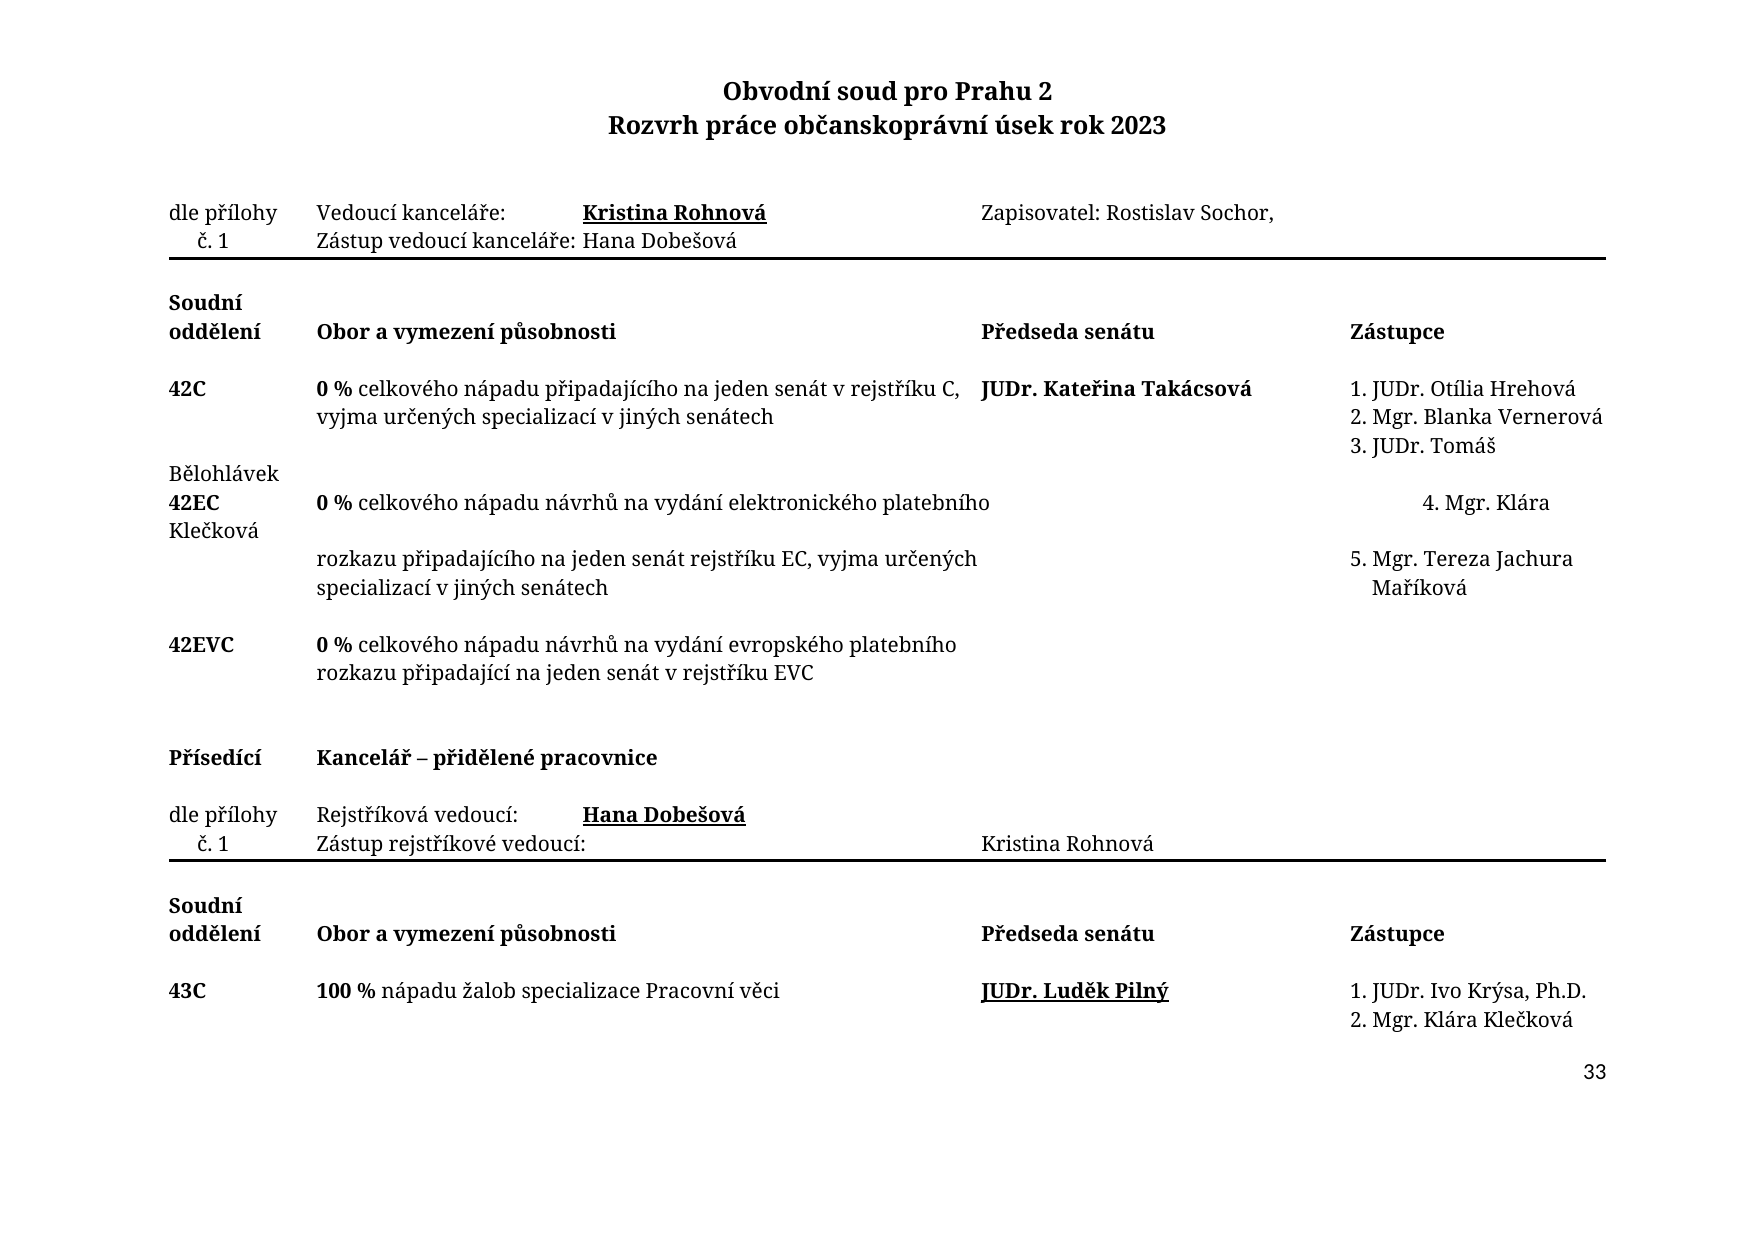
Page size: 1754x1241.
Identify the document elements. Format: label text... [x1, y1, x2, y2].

text 2. Mgr. Klára Klečková [169, 1005, 1606, 1033]
text specializací v jiných senátech Maříková [169, 573, 1606, 601]
text 3. JUDr. Tomáš Bělohlávek [169, 431, 1606, 488]
text 42EVC 0 % celkového nápadu návrhů na vydání evropského platebního [169, 630, 1606, 658]
text dle přílohy Rejstříková vedoucí: Hana Dobešová [169, 800, 1606, 829]
text 42C 0 % celkového nápadu připadajícího na jeden senát v rejstříku C, JUDr. Kateřina Takácsová 1. JUDr. Otília Hrehová [169, 374, 1606, 402]
text č. 1 Zástup vedoucí kanceláře: Hana Dobešová [169, 226, 1606, 257]
text oddělení Obor a vymezení působnosti Předseda senátu Zástupce [169, 317, 1606, 345]
text rozkazu připadající na jeden senát v rejstříku EVC [169, 658, 1606, 687]
text Přísedící Kancelář – přidělené pracovnice [169, 743, 1606, 772]
text 42EC 0 % celkového nápadu návrhů na vydání elektronického platebního 4. Mgr. Klára Klečková [169, 488, 1606, 544]
text Soudní [169, 288, 1606, 317]
text rozkazu připadajícího na jeden senát rejstříku EC, vyjma určených 5. Mgr. Tereza Jachura [169, 544, 1606, 573]
text oddělení Obor a vymezení působnosti Předseda senátu Zástupce [169, 919, 1606, 948]
text Soudní [169, 891, 1606, 919]
text vyjma určených specializací v jiných senátech 2. Mgr. Blanka Vernerová [169, 402, 1606, 431]
text dle přílohy Vedoucí kanceláře: Kristina Rohnová Zapisovatel: Rostislav Sochor, [169, 198, 1606, 226]
text 43C 100 % nápadu žalob specializace Pracovní věci JUDr. Luděk Pilný 1. JUDr. Ivo Krýsa, Ph.D. [169, 976, 1606, 1005]
text č. 1 Zástup rejstříkové vedoucí: Kristina Rohnová [169, 829, 1606, 859]
